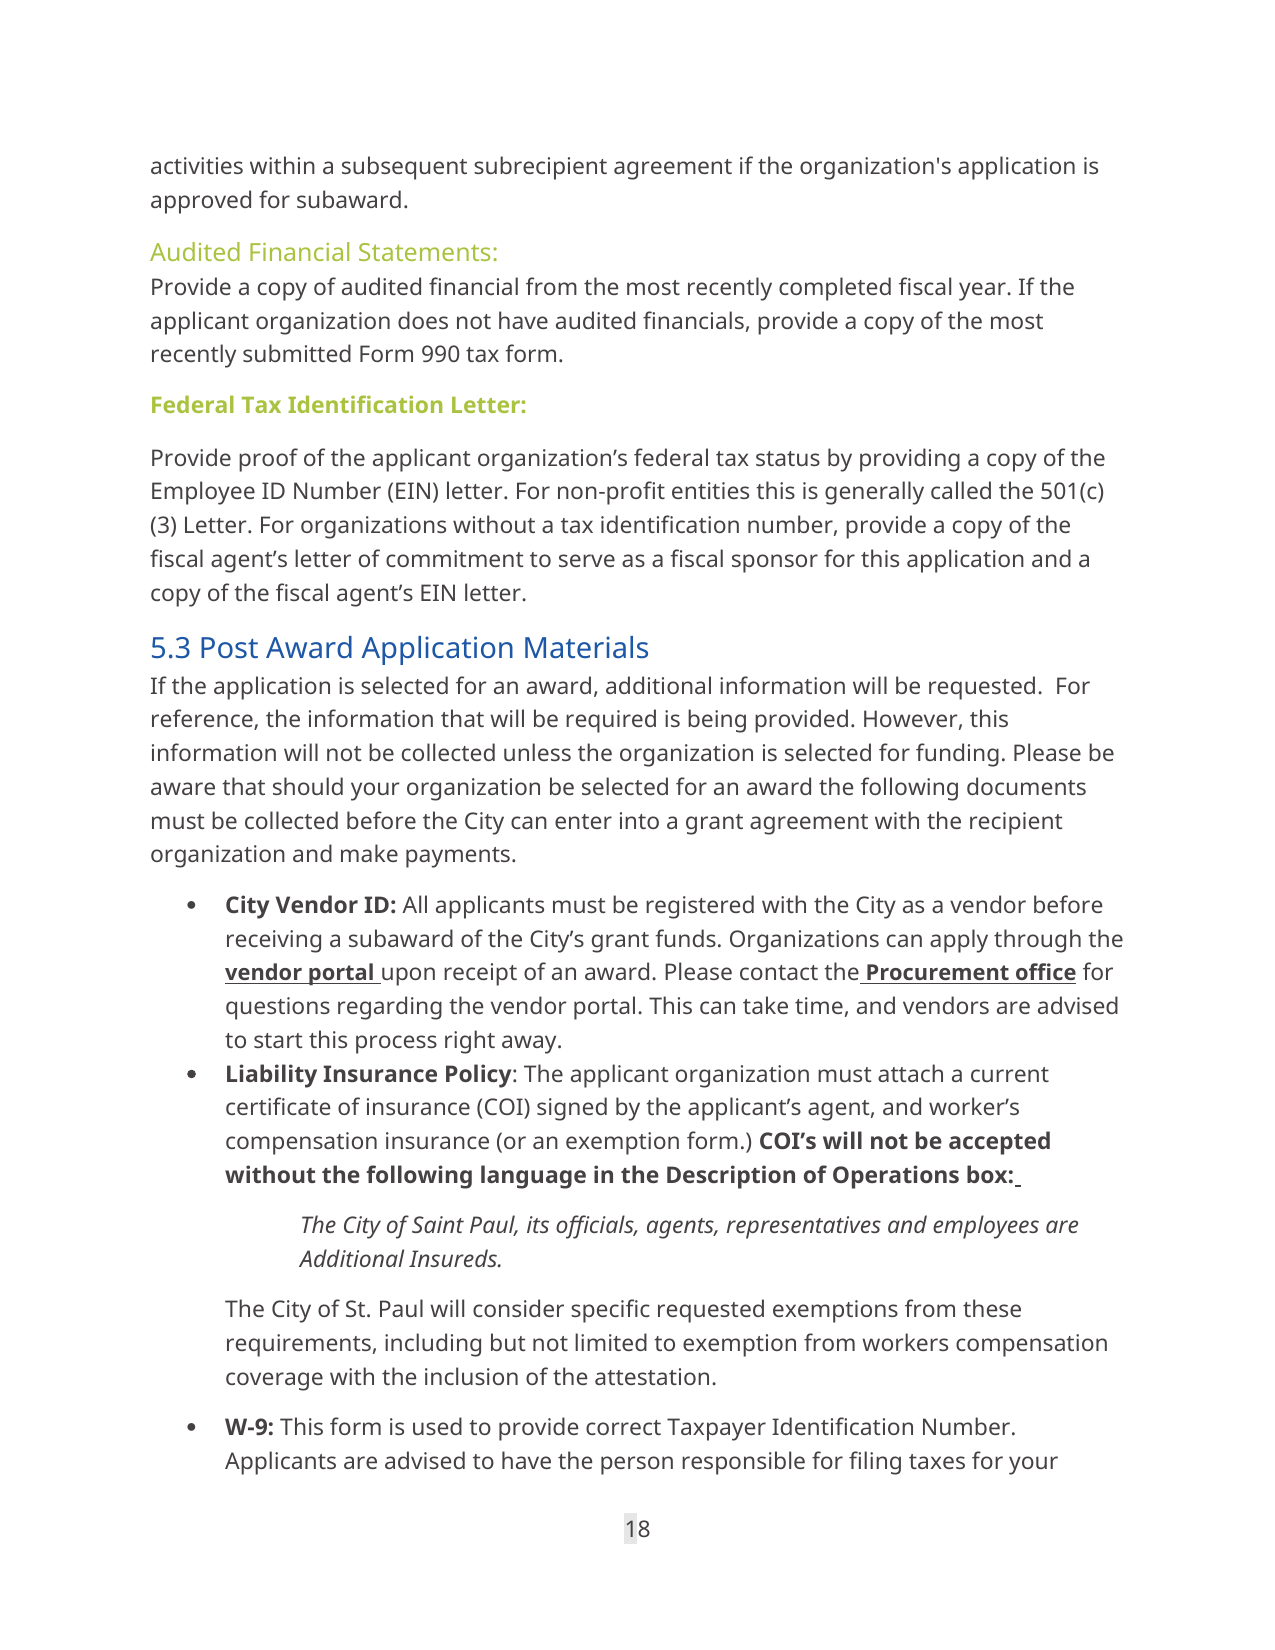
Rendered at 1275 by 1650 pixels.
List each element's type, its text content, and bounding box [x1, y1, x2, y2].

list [187, 1411, 1125, 1476]
subtitle 5.3 Post Award Application Materials [150, 627, 1125, 667]
list City Vendor ID: All applicants must be registered with the City as a vendor before receiving a subaward of the City’s grant funds. Organizations can apply through the vendor portal upon receipt of an award. Please contact the Procurement office for questions regarding the vendor portal. This can take time, and vendors are advised to start this process right away. [187, 889, 1125, 1055]
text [150, 150, 1125, 215]
text Federal Tax Identification Letter: [150, 389, 1125, 420]
text The City of Saint Paul, its officials, agents, representatives and employees are Additional Insureds. [300, 1209, 1125, 1274]
text If the application is selected for an award, additional information will be requested. For reference, the information that will be required is being provided. However, this information will not be collected unless the organization is selected for funding. Please be aware that should your organization be selected for an award the following documents must be collected before the City can enter into a grant agreement with the recipient organization and make payments. [150, 670, 1125, 870]
list Liability Insurance Policy: The applicant organization must attach a current certificate of insurance (COI) signed by the applicant’s agent, and worker’s compensation insurance (or an exemption form.) COI’s will not be accepted without the following language in the Description of Operations box: [187, 1058, 1125, 1190]
text Provide proof of the applicant organization’s federal tax status by providing a copy of the Employee ID Number (EIN) letter. For non-profit entities this is generally called the 501(c)(3) Letter. For organizations without a tax identification number, provide a copy of the fiscal agent’s letter of commitment to serve as a fiscal sponsor for this application and a copy of the fiscal agent’s EIN letter. [150, 441, 1125, 608]
text Provide a copy of audited financial from the most recently completed fiscal year. If the applicant organization does not have audited financials, provide a copy of the most recently submitted Form 990 tax form. [150, 271, 1125, 370]
subtitle Audited Financial Statements: [150, 234, 1125, 268]
text The City of St. Paul will consider specific requested exemptions from these requirements, including but not limited to exemption from workers compensation coverage with the inclusion of the attestation. [225, 1293, 1125, 1392]
